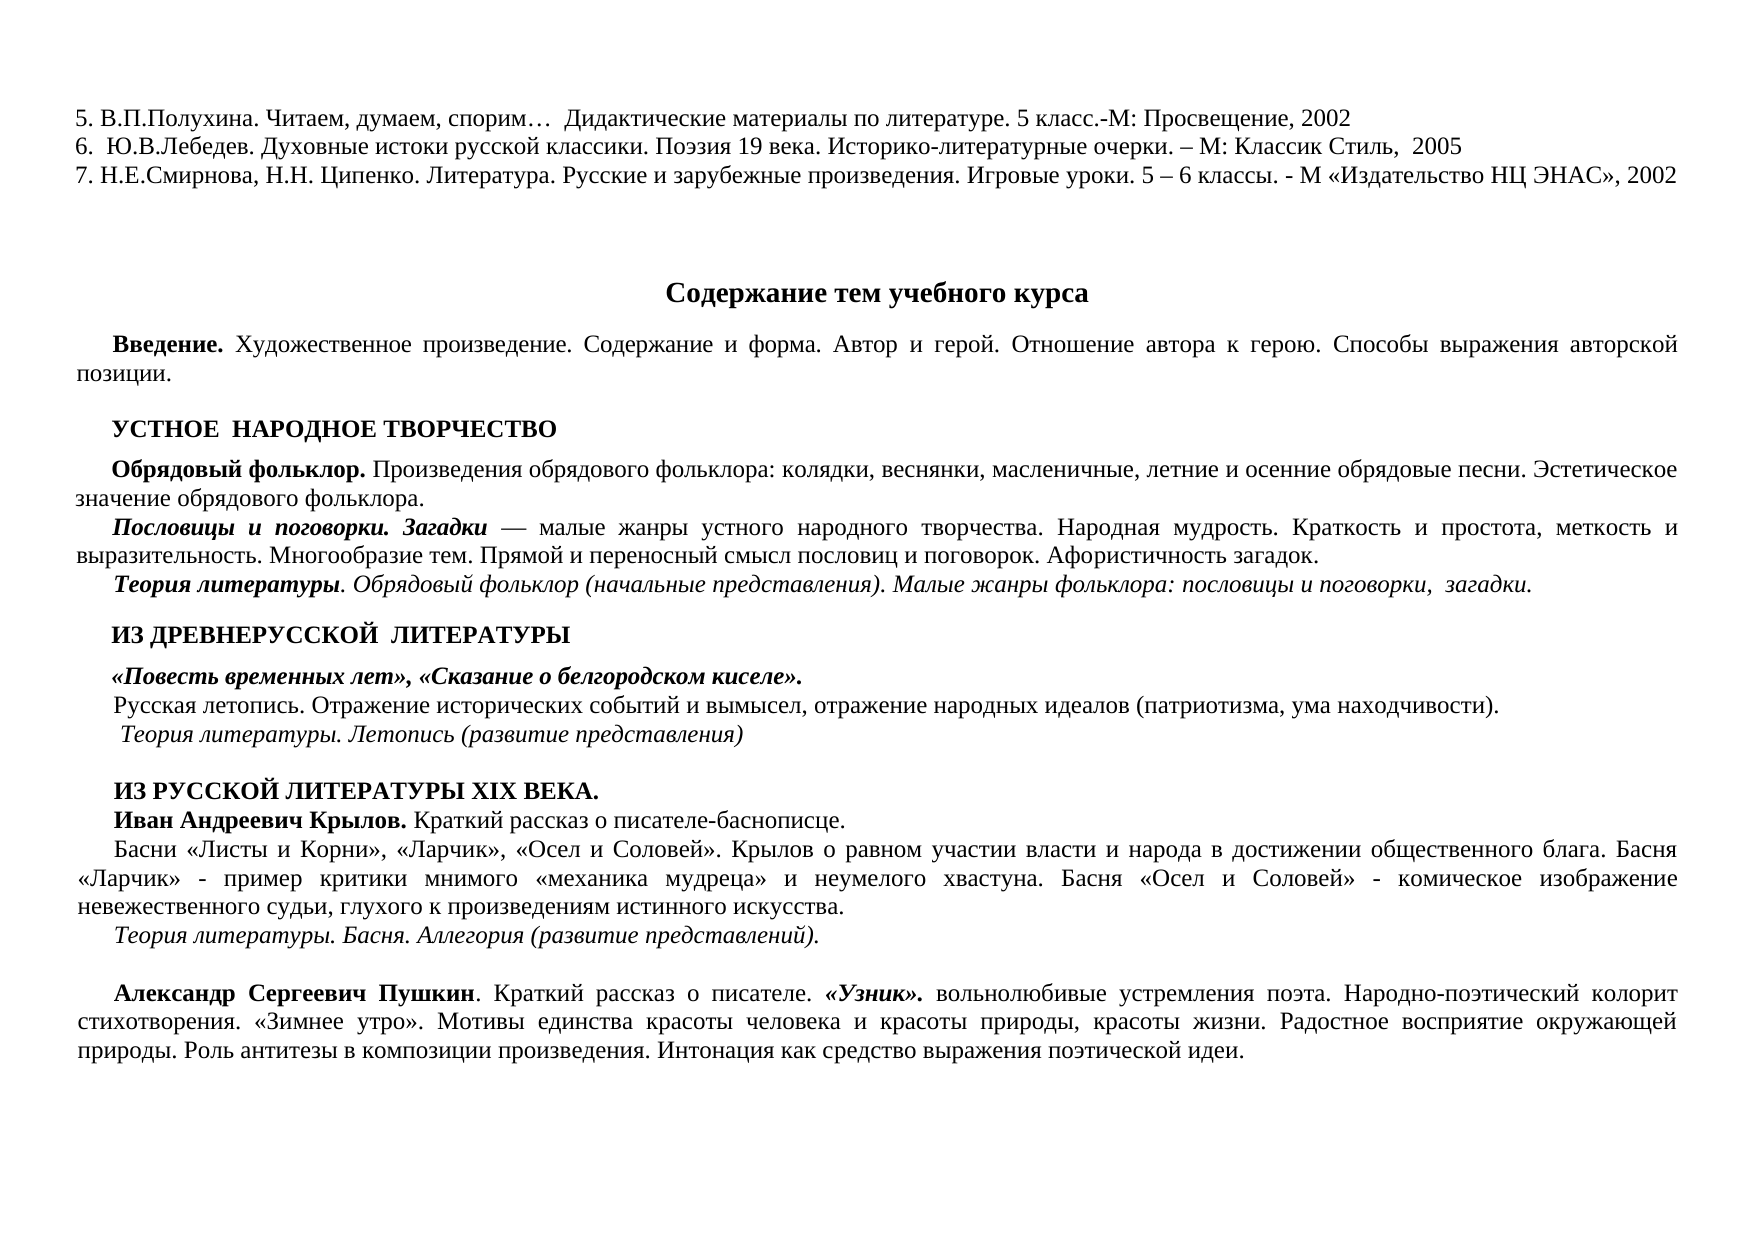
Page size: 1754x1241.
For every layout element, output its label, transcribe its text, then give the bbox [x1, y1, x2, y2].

text 6. Ю.В.Лебедев. Духовные истоки русской классики. Поэзия 19 века. Историко-литературные очерки. – М: Классик Стиль, 2005 [75, 131, 1679, 160]
text Теория литературы. Басня. Аллегория (развитие представлений). [77, 920, 1679, 949]
text 5. В.П.Полухина. Читаем, думаем, спорим… Дидактические материалы по литературе. 5 класс.-М: Просвещение, 2002 [75, 103, 1679, 131]
text Содержание тем учебного курса [75, 275, 1679, 309]
text ИЗ ДРЕВНЕРУССКОЙ ЛИТЕРАТУРЫ [75, 620, 1679, 649]
text Обрядовый фольклор. Произведения обрядового фольклора: колядки, веснянки, масленичные, летние и осенние обрядовые песни. Эстетическое значение обрядового фольклора. [75, 454, 1678, 512]
text Басни «Листы и Корни», «Ларчик», «Осел и Соловей». Крылов о равном участии власти и народа в достижении общественного блага. Басня «Ларчик» - пример критики мнимого «механика мудреца» и неумелого хвастуна. Басня «Осел и Соловей» - комическое изображение невежественного судьи, глухого к произведениям истинного искусства. [77, 834, 1679, 920]
text Александр Сергеевич Пушкин. Краткий рассказ о писателе. «Узник». вольнолюбивые устремления поэта. Народно-поэтический колорит стихотворения. «Зимнее утро». Мотивы единства красоты человека и красоты природы, красоты жизни. Радостное восприятие окружающей природы. Роль антитезы в композиции произведения. Интонация как средство выражения поэтической идеи. [77, 978, 1679, 1064]
text Теория литературы. Обрядовый фольклор (начальные представления). Малые жанры фольклора: пословицы и поговорки, загадки. [77, 569, 1679, 598]
text УСТНОЕ НАРОДНОЕ ТВОРЧЕСТВО [75, 414, 1679, 443]
text Русская летопись. Отражение исторических событий и вымысел, отражение народных идеалов (патриотизма, ума находчивости). [77, 690, 1675, 719]
text Введение. Художественное произведение. Содержание и форма. Автор и герой. Отношение автора к герою. Способы выражения авторской позиции. [76, 329, 1679, 387]
text Теория литературы. Летопись (развитие представления) [77, 719, 1679, 748]
text ИЗ РУССКОЙ ЛИТЕРАТУРЫ XIX ВЕКА. [77, 776, 1679, 805]
text «Повесть временных лет», «Сказание о белгородском киселе». [75, 661, 1676, 690]
text Иван Андреевич Крылов. Краткий рассказ о писателе-баснописце. [77, 805, 1679, 834]
text Пословицы и поговорки. Загадки — малые жанры устного народного творчества. Народная мудрость. Краткость и простота, меткость и выразительность. Многообразие тем. Прямой и переносный смысл пословиц и поговорок. Афористичность загадок. [76, 512, 1679, 569]
text 7. Н.Е.Смирнова, Н.Н. Ципенко. Литература. Русские и зарубежные произведения. Игровые уроки. 5 – 6 классы. - М «Издательство НЦ ЭНАС», 2002 [75, 160, 1679, 189]
